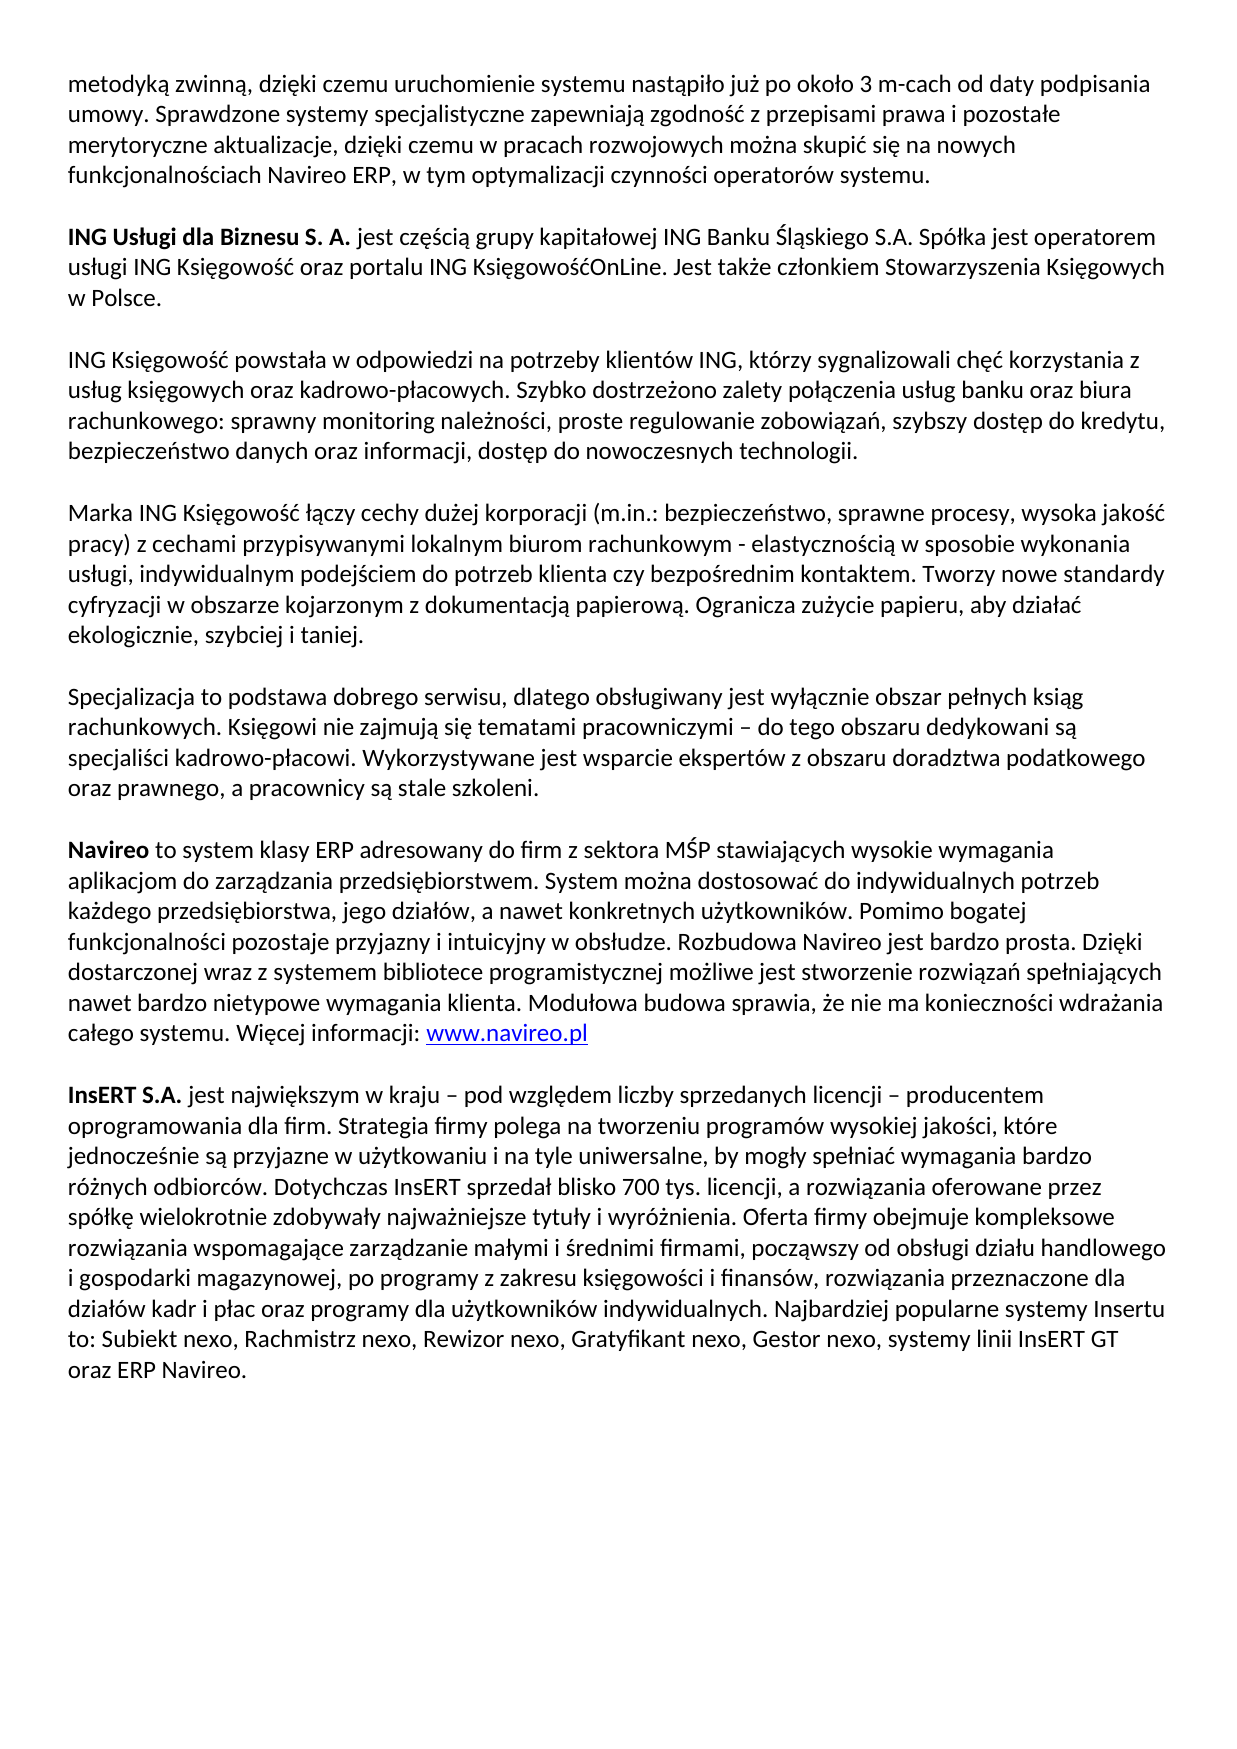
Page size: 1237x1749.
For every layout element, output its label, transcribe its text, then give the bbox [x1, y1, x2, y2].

text ING Usługi dla Biznesu S. A. jest częścią grupy kapitałowej ING Banku Śląskiego S.A. Spółka jest operatorem usługi ING Księgowość oraz portalu ING KsięgowośćOnLine. Jest także członkiem Stowarzyszenia Księgowych w Polsce. [68, 221, 1169, 313]
text ING Księgowość powstała w odpowiedzi na potrzeby klientów ING, którzy sygnalizowali chęć korzystania z usług księgowych oraz kadrowo-płacowych. Szybko dostrzeżono zalety połączenia usług banku oraz biura rachunkowego: sprawny monitoring należności, proste regulowanie zobowiązań, szybszy dostęp do kredytu, bezpieczeństwo danych oraz informacji, dostęp do nowoczesnych technologii. [68, 344, 1169, 466]
text Marka ING Księgowość łączy cechy dużej korporacji (m.in.: bezpieczeństwo, sprawne procesy, wysoka jakość pracy) z cechami przypisywanymi lokalnym biurom rachunkowym - elastycznością w sposobie wykonania usługi, indywidualnym podejściem do potrzeb klienta czy bezpośrednim kontaktem. Tworzy nowe standardy cyfryzacji w obszarze kojarzonym z dokumentacją papierową. Ogranicza zużycie papieru, aby działać ekologicznie, szybciej i taniej. [68, 497, 1169, 650]
text Specjalizacja to podstawa dobrego serwisu, dlatego obsługiwany jest wyłącznie obszar pełnych ksiąg rachunkowych. Księgowi nie zajmują się tematami pracowniczymi – do tego obszaru dedykowani są specjaliści kadrowo-płacowi. Wykorzystywane jest wsparcie ekspertów z obszaru doradztwa podatkowego oraz prawnego, a pracownicy są stale szkoleni. [68, 681, 1169, 803]
text Navireo to system klasy ERP adresowany do firm z sektora MŚP stawiających wysokie wymagania aplikacjom do zarządzania przedsiębiorstwem. System można dostosować do indywidualnych potrzeb każdego przedsiębiorstwa, jego działów, a nawet konkretnych użytkowników. Pomimo bogatej funkcjonalności pozostaje przyjazny i intuicyjny w obsłudze. Rozbudowa Navireo jest bardzo prosta. Dzięki dostarczonej wraz z systemem bibliotece programistycznej możliwe jest stworzenie rozwiązań spełniających nawet bardzo nietypowe wymagania klienta. Modułowa budowa sprawia, że nie ma konieczności wdrażania całego systemu. Więcej informacji: www.navireo.pl [68, 834, 1169, 1048]
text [68, 68, 1169, 190]
text InsERT S.A. jest największym w kraju – pod względem liczby sprzedanych licencji – producentem oprogramowania dla firm. Strategia firmy polega na tworzeniu programów wysokiej jakości, które jednocześnie są przyjazne w użytkowaniu i na tyle uniwersalne, by mogły spełniać wymagania bardzo różnych odbiorców. Dotychczas InsERT sprzedał blisko 700 tys. licencji, a rozwiązania oferowane przez spółkę wielokrotnie zdobywały najważniejsze tytuły i wyróżnienia. Oferta firmy obejmuje kompleksowe rozwiązania wspomagające zarządzanie małymi i średnimi firmami, począwszy od obsługi działu handlowego i gospodarki magazynowej, po programy z zakresu księgowości i finansów, rozwiązania przeznaczone dla działów kadr i płac oraz programy dla użytkowników indywidualnych. Najbardziej popularne systemy Insertu to: Subiekt nexo, Rachmistrz nexo, Rewizor nexo, Gratyfikant nexo, Gestor nexo, systemy linii InsERT GT oraz ERP Navireo. [68, 1079, 1169, 1384]
